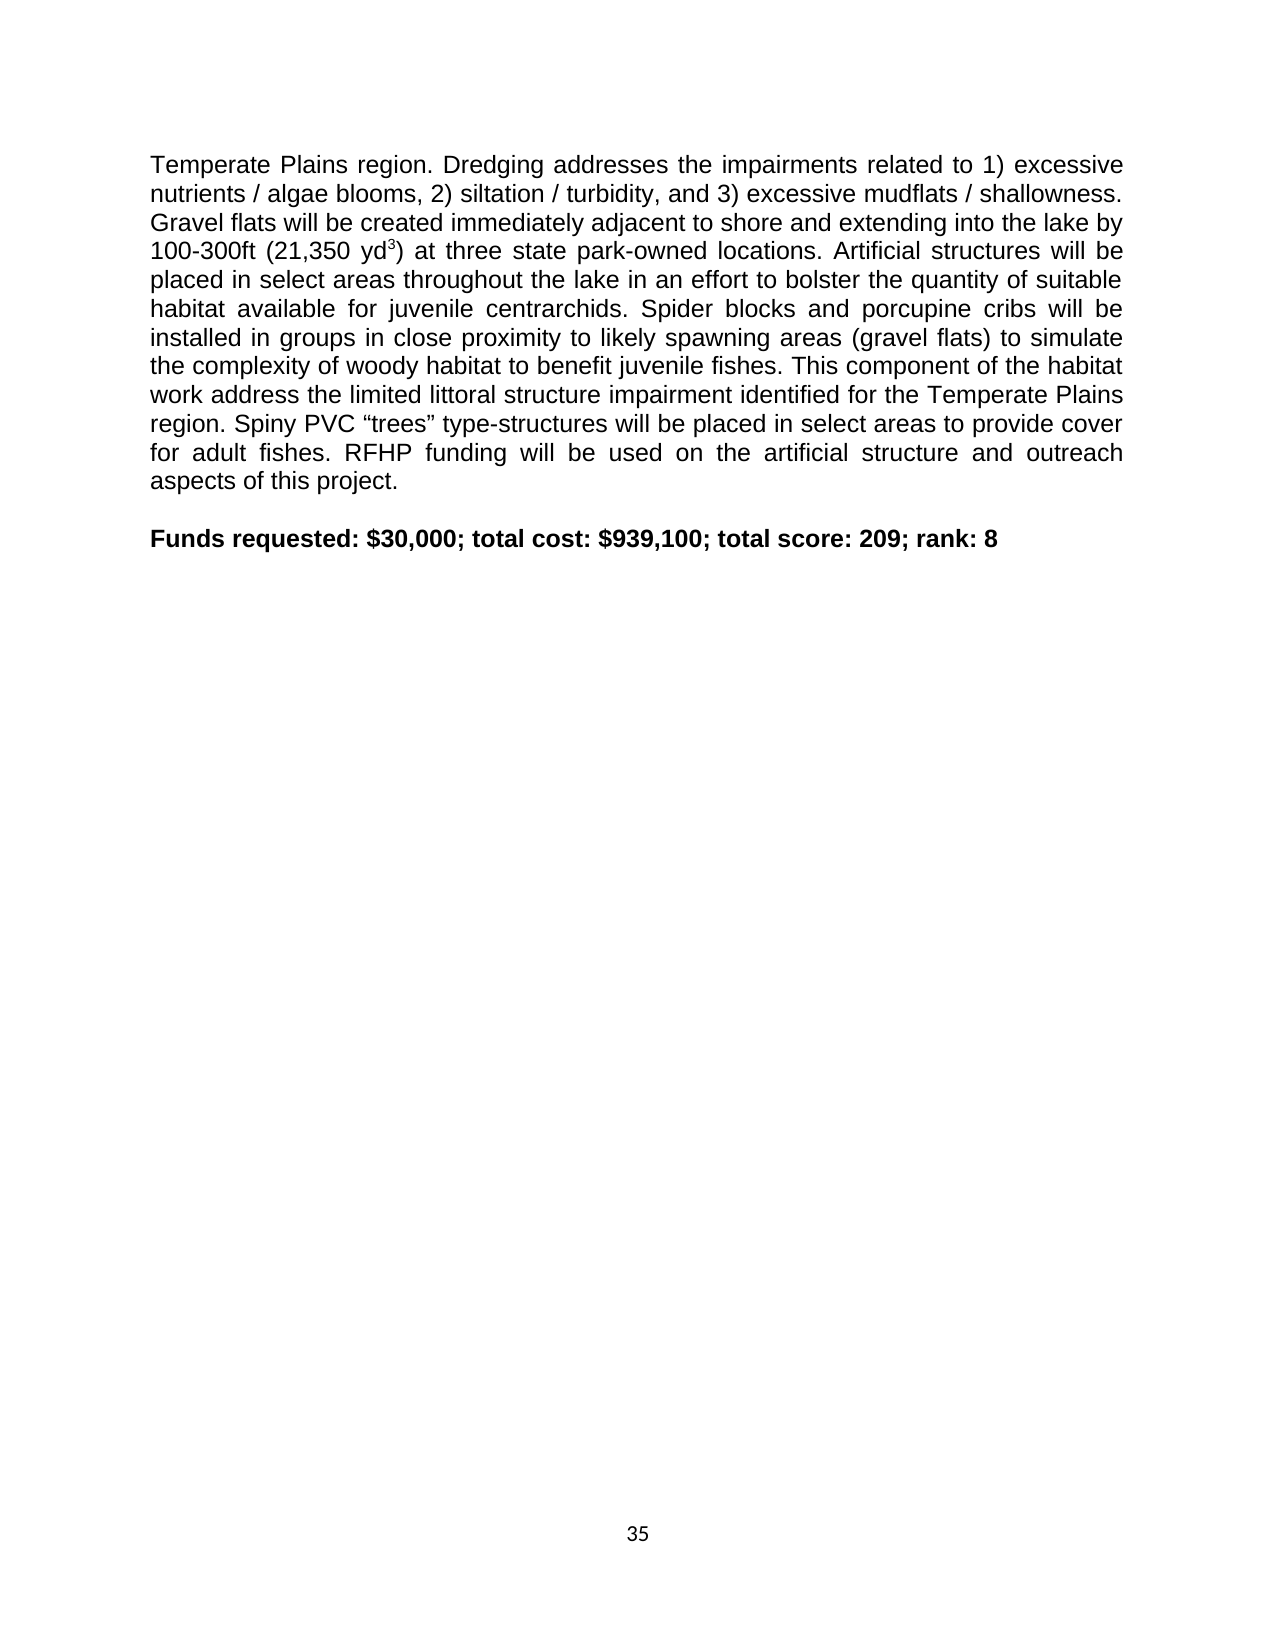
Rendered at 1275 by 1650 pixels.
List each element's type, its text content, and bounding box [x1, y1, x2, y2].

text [150, 150, 1125, 495]
text Funds requested: $30,000; total cost: $939,100; total score: 209; rank: 8 [150, 524, 1125, 552]
